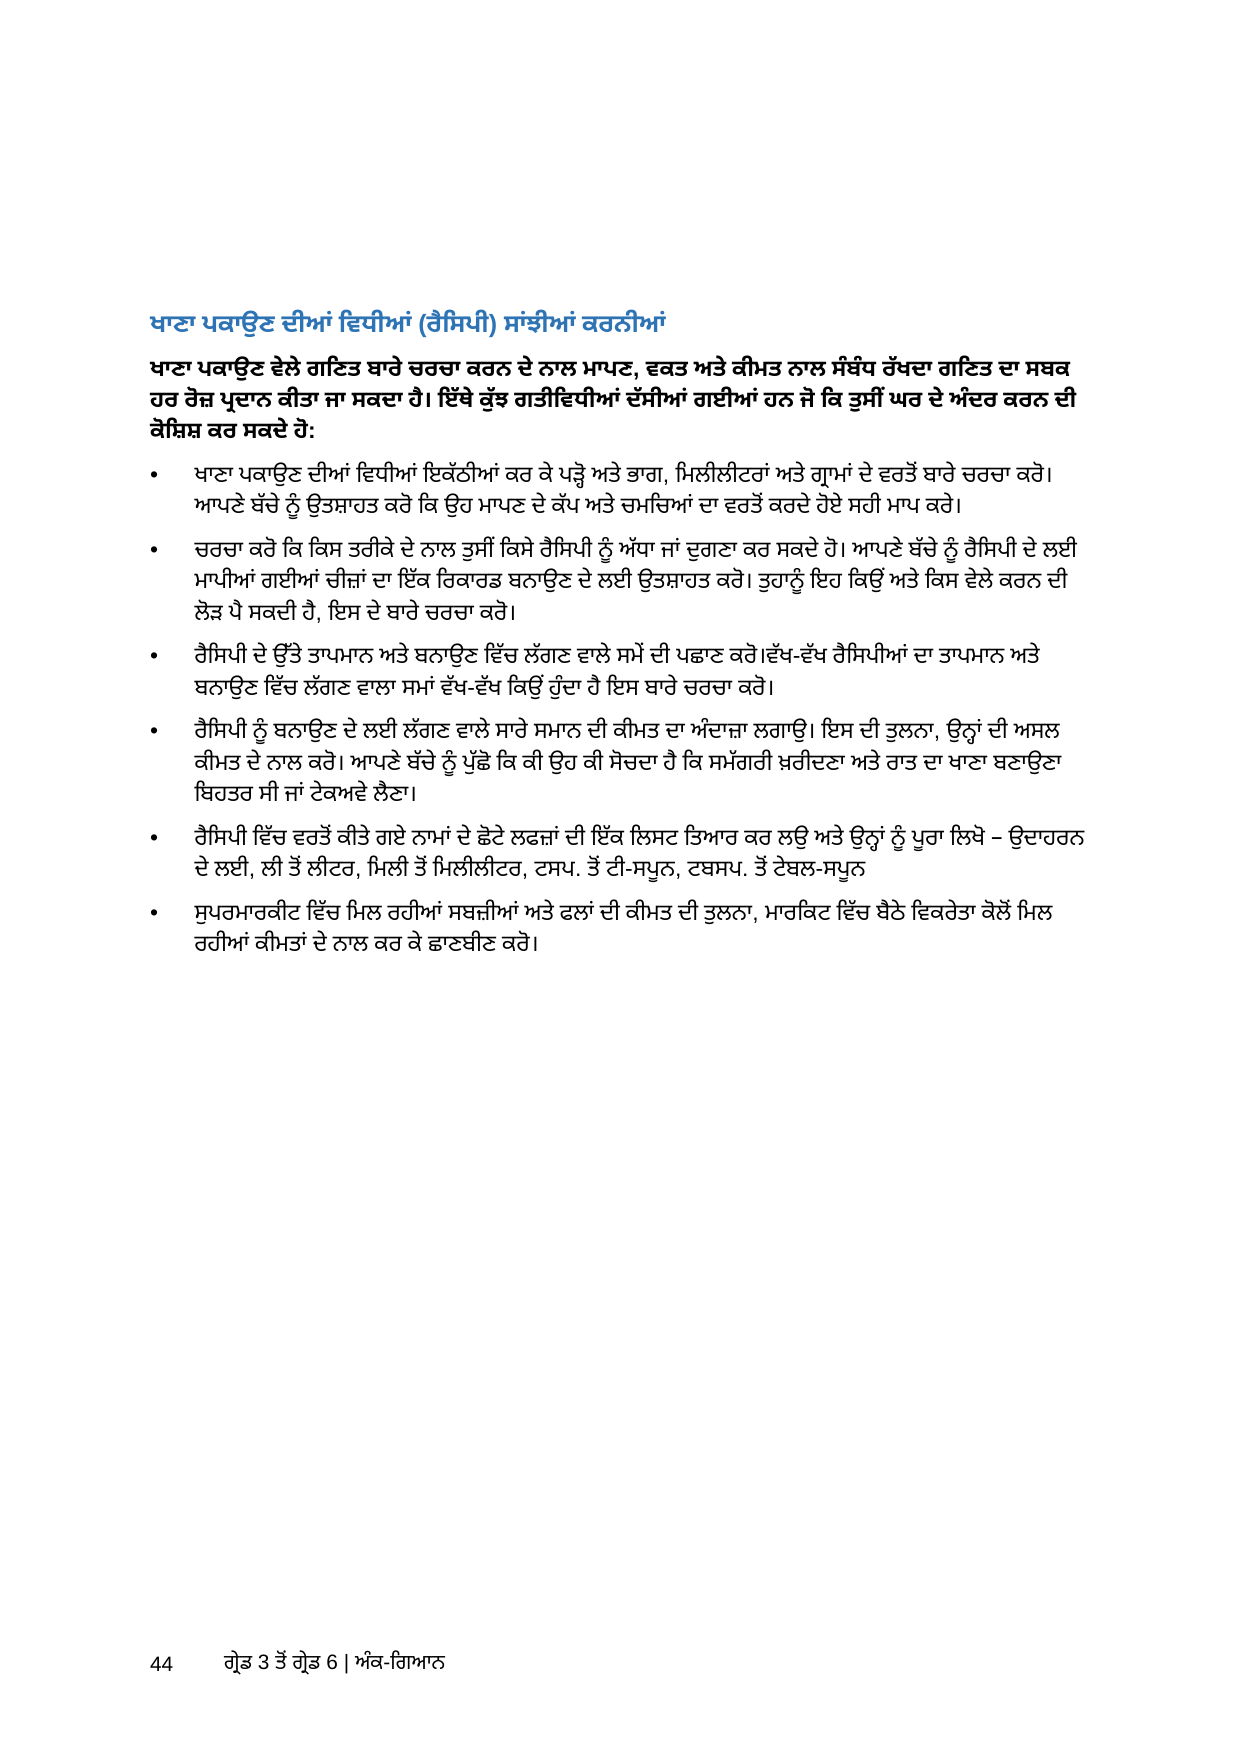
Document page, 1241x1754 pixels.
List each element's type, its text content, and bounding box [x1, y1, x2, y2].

text ਰੈਸਿਪੀ ਦੇ ਉੱਤੇ ਤਾਪਮਾਨ ਅਤੇ ਬਨਾਉਣ ਵਿੱਚ ਲੱਗਣ ਵਾਲੇ ਸਮੇਂ ਦੀ ਪਛਾਣ ਕਰੋ।ਵੱਖ-ਵੱਖ ਰੈਸਿਪੀਆਂ ਦਾ ਤਾਪਮਾਨ ਅਤੇ ਬਨਾਉਣ ਵਿੱਚ ਲੱਗਣ ਵਾਲਾ ਸਮਾਂ ਵੱਖ-ਵੱਖ ਕਿਉਂ ਹੁੰਦਾ ਹੈ ਇਸ ਬਾਰੇ ਚਰਚਾ ਕਰੋ। [150, 639, 1090, 702]
text ਚਰਚਾ ਕਰੋ ਕਿ ਕਿਸ ਤਰੀਕੇ ਦੇ ਨਾਲ ਤੁਸੀਂ ਕਿਸੇ ਰੈਸਿਪੀ ਨੂੰ ਅੱਧਾ ਜਾਂ ਦੁਗਣਾ ਕਰ ਸਕਦੇ ਹੋ। ਆਪਣੇ ਬੱਚੇ ਨੂੰ ਰੈਸਿਪੀ ਦੇ ਲਈ ਮਾਪੀਆਂ ਗਈਆਂ ਚੀਜ਼ਾਂ ਦਾ ਇੱਕ ਰਿਕਾਰਡ ਬਨਾਉਣ ਦੇ ਲਈ ਉਤਸ਼ਾਹਤ ਕਰੋ। ਤੁਹਾਨੂੰ ਇਹ ਕਿਉਂ ਅਤੇ ਕਿਸ ਵੇਲੇ ਕਰਨ ਦੀ ਲੋੜ ਪੈ ਸਕਦੀ ਹੈ, ਇਸ ਦੇ ਬਾਰੇ ਚਰਚਾ ਕਰੋ। [150, 533, 1090, 627]
subtitle ਖਾਣਾ ਪਕਾਉਣ ਦੀਆਂ ਵਿਧੀਆਂ (ਰੈਸਿਪੀ) ਸਾਂਝੀਆਂ ਕਰਨੀਆਂ [150, 305, 1090, 339]
text ਰੈਸਿਪੀ ਨੂੰ ਬਨਾਉਣ ਦੇ ਲਈ ਲੱਗਣ ਵਾਲੇ ਸਾਰੇ ਸਮਾਨ ਦੀ ਕੀਮਤ ਦਾ ਅੰਦਾਜ਼ਾ ਲਗਾਉ। ਇਸ ਦੀ ਤੁਲਨਾ, ਉਨ੍ਹਾਂ ਦੀ ਅਸਲ ਕੀਮਤ ਦੇ ਨਾਲ ਕਰੋ। ਆਪਣੇ ਬੱਚੇ ਨੂੰ ਪੁੱਛੋ ਕਿ ਕੀ ਉਹ ਕੀ ਸੋਚਦਾ ਹੈ ਕਿ ਸਮੱਗਰੀ ਖ਼ਰੀਦਣਾ ਅਤੇ ਰਾਤ ਦਾ ਖਾਣਾ ਬਣਾਉਣਾ ਬਿਹਤਰ ਸੀ ਜਾਂ ਟੇਕਅਵੇ ਲੈਣਾ। [150, 714, 1090, 808]
text ਸੁਪਰਮਾਰਕੀਟ ਵਿੱਚ ਮਿਲ ਰਹੀਆਂ ਸਬਜ਼ੀਆਂ ਅਤੇ ਫਲਾਂ ਦੀ ਕੀਮਤ ਦੀ ਤੁਲਨਾ, ਮਾਰਕਿਟ ਵਿੱਚ ਬੈਠੇ ਵਿਕਰੇਤਾ ਕੋਲੋਂ ਮਿਲ ਰਹੀਆਂ ਕੀਮਤਾਂ ਦੇ ਨਾਲ ਕਰ ਕੇ ਛਾਣਬੀਣ ਕਰੋ। [150, 896, 1090, 958]
text ਖਾਣਾ ਪਕਾਉਣ ਵੇਲੇ ਗਣਿਤ ਬਾਰੇ ਚਰਚਾ ਕਰਨ ਦੇ ਨਾਲ ਮਾਪਣ, ਵਕਤ ਅਤੇ ਕੀਮਤ ਨਾਲ ਸੰਬੰਧ ਰੱਖਦਾ ਗਣਿਤ ਦਾ ਸਬਕ ਹਰ ਰੋਜ਼ ਪ੍ਰਦਾਨ ਕੀਤਾ ਜਾ ਸਕਦਾ ਹੈ। ਇੱਥੇ ਕੁੱਝ ਗਤੀਵਿਧੀਆਂ ਦੱਸੀਆਂ ਗਈਆਂ ਹਨ ਜੋ ਕਿ ਤੁਸੀਂ ਘਰ ਦੇ ਅੰਦਰ ਕਰਨ ਦੀ ਕੋਸ਼ਿਸ਼ ਕਰ ਸਕਦੇ ਹੋ: [150, 352, 1090, 446]
text ਰੈਸਿਪੀ ਵਿੱਚ ਵਰਤੋਂ ਕੀਤੇ ਗਏ ਨਾਮਾਂ ਦੇ ਛੋਟੇ ਲਫਜ਼ਾਂ ਦੀ ਇੱਕ ਲਿਸਟ ਤਿਆਰ ਕਰ ਲਉ ਅਤੇ ਉਨ੍ਹਾਂ ਨੂੰ ਪੂਰਾ ਲਿਖੋ – ਉਦਾਹਰਨ ਦੇ ਲਈ, ਲੀ ਤੋਂ ਲੀਟਰ, ਮਿਲੀ ਤੋਂ ਮਿਲੀਲੀਟਰ, ਟਸਪ. ਤੋਂ ਟੀ-ਸਪੂਨ, ਟਬਸਪ. ਤੋਂ ਟੇਬਲ-ਸਪੂਨ [150, 821, 1090, 883]
text ਖਾਣਾ ਪਕਾਉਣ ਦੀਆਂ ਵਿਧੀਆਂ ਇਕੱਠੀਆਂ ਕਰ ਕੇ ਪੜ੍ਹੋ ਅਤੇ ਭਾਗ, ਮਿਲੀਲੀਟਰਾਂ ਅਤੇ ਗ੍ਰਾਮਾਂ ਦੇ ਵਰਤੋਂ ਬਾਰੇ ਚਰਚਾ ਕਰੋ। ਆਪਣੇ ਬੱਚੇ ਨੂੰ ਉਤਸ਼ਾਹਤ ਕਰੋ ਕਿ ਉਹ ਮਾਪਣ ਦੇ ਕੱਪ ਅਤੇ ਚਮਚਿਆਂ ਦਾ ਵਰਤੋਂ ਕਰਦੇ ਹੋਏ ਸਹੀ ਮਾਪ ਕਰੇ। [150, 458, 1090, 521]
